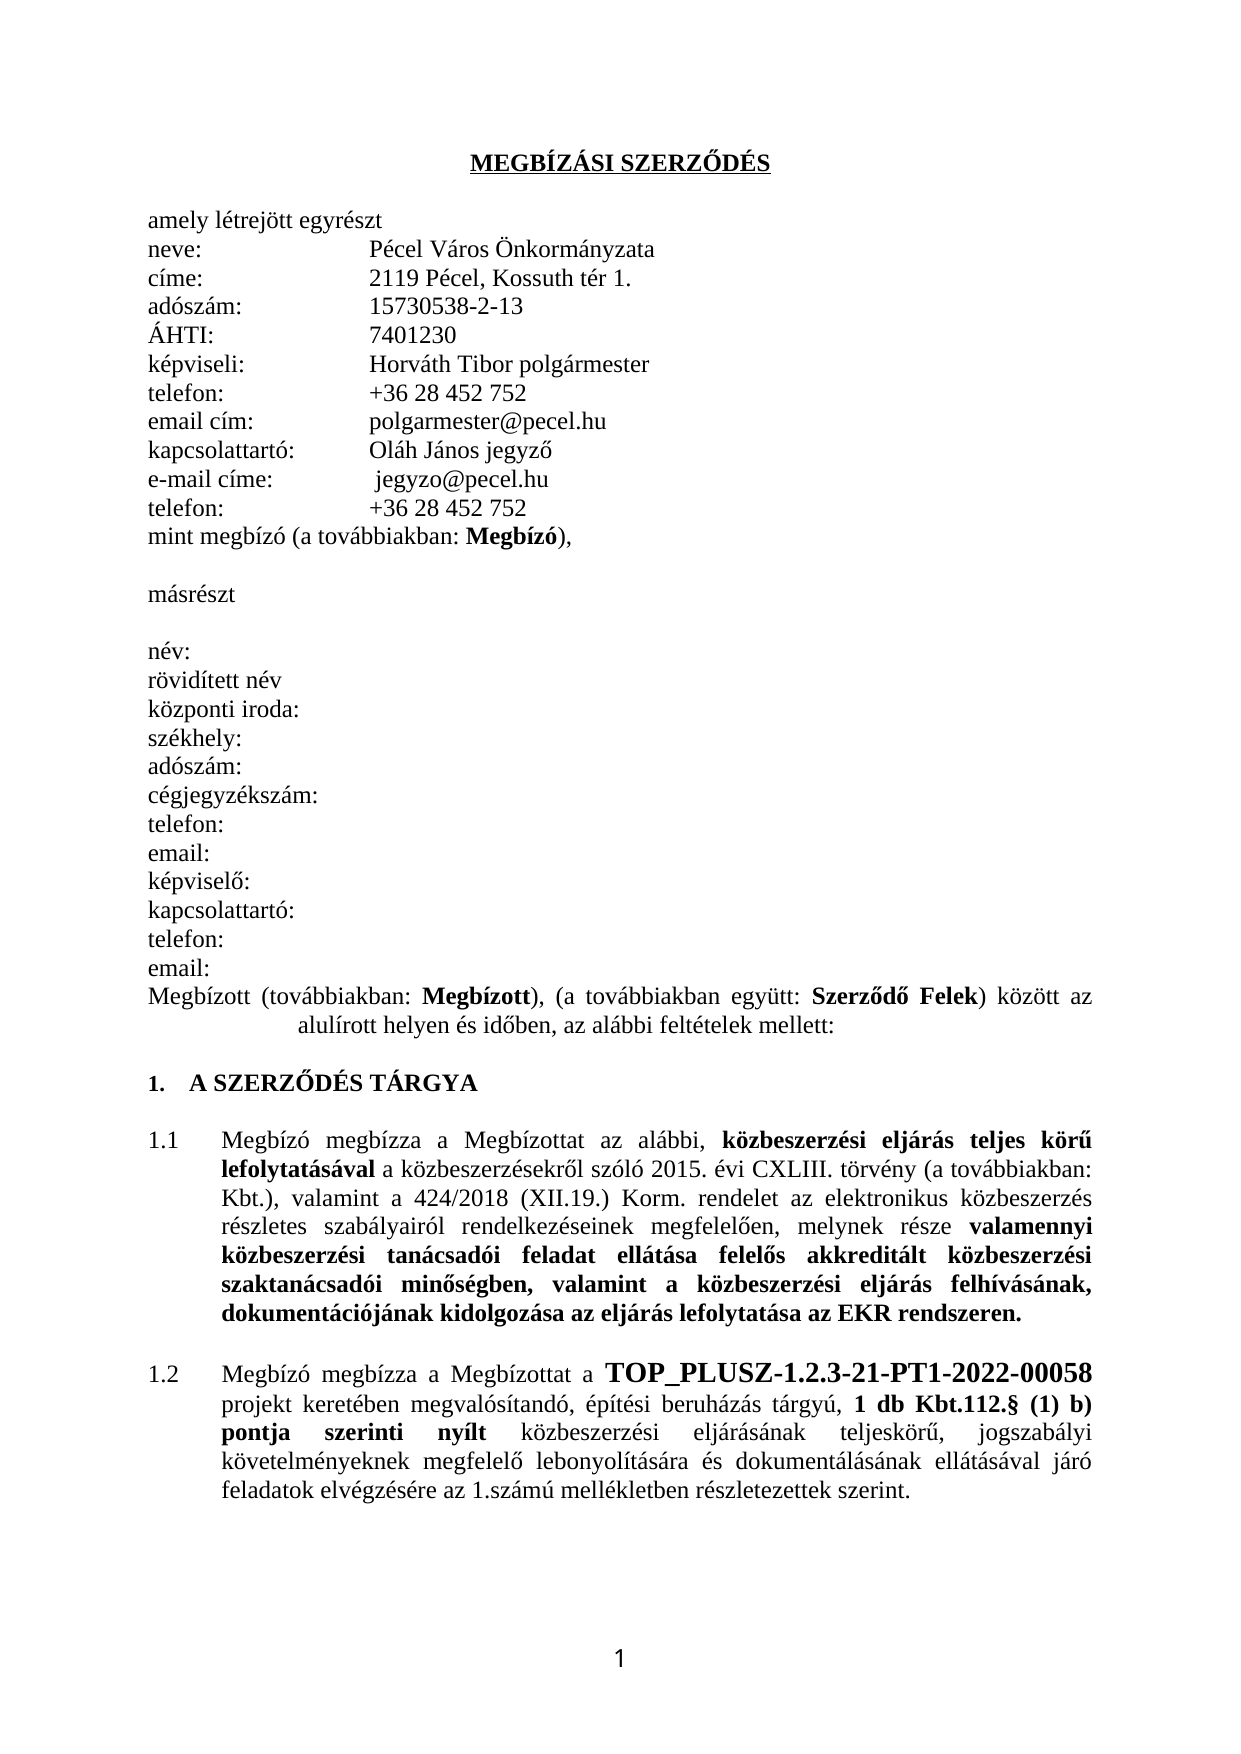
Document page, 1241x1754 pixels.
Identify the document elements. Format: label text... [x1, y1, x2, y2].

text központi iroda: [148, 694, 1093, 723]
text név: [148, 636, 1093, 665]
text 1.2 Megbízó megbízza a Megbízottat a TOP_PLUSZ-1.2.3-21-PT1-2022-00058 projekt keretében megvalósítandó, építési beruházás tárgyú, 1 db Kbt.112.§ (1) b) pontja szerinti nyílt közbeszerzési eljárásának teljeskörű, jogszabályi követelményeknek megfelelő lebonyolítására és dokumentálásának ellátásával járó feladatok elvégzésére az 1.számú mellékletben részletezettek szerint. [148, 1355, 1093, 1504]
subtitle MEGBÍZÁSI SZERZŐDÉS [148, 148, 1093, 176]
text képviseli: Horváth Tibor polgármester [148, 349, 1093, 378]
list A SZERZŐDÉS TÁRGYA [148, 1068, 1093, 1096]
text telefon: [148, 924, 1093, 953]
text címe: 2119 Pécel, Kossuth tér 1. [148, 263, 1093, 291]
text Megbízott (továbbiakban: Megbízott), (a továbbiakban együtt: Szerződő Felek) között az alulírott helyen és időben, az alábbi feltételek mellett: [148, 981, 1093, 1039]
text kapcsolattartó: [148, 895, 1093, 924]
text kapcsolattartó: Oláh János jegyző [148, 435, 1093, 464]
text email: [148, 838, 1093, 866]
text telefon: [148, 809, 1093, 838]
text email: [148, 953, 1093, 981]
text cégjegyzékszám: [148, 780, 1093, 809]
text székhely: [148, 723, 1093, 751]
text email cím: polgarmester@pecel.hu [148, 406, 1093, 435]
text telefon: +36 28 452 752 [148, 493, 1093, 521]
text 1.1 Megbízó megbízza a Megbízottat az alábbi, közbeszerzési eljárás teljes körű lefolytatásával a közbeszerzésekről szóló 2015. évi CXLIII. törvény (a továbbiakban: Kbt.), valamint a 424/2018 (XII.19.) Korm. rendelet az elektronikus közbeszerzés részletes szabályairól rendelkezéseinek megfelelően, melynek része valamennyi közbeszerzési tanácsadói feladat ellátása felelős akkreditált közbeszerzési szaktanácsadói minőségben, valamint a közbeszerzési eljárás felhívásának, dokumentációjának kidolgozása az eljárás lefolytatása az EKR rendszeren. [148, 1125, 1093, 1326]
text adószám: [148, 751, 1093, 780]
text e-mail címe: jegyzo@pecel.hu [148, 464, 1093, 493]
text neve: Pécel Város Önkormányzata [148, 234, 1093, 263]
text másrészt [148, 579, 1093, 608]
text amely létrejött egyrészt [148, 205, 1093, 234]
text rövidített név [148, 665, 1093, 694]
text telefon: +36 28 452 752 [148, 378, 1093, 406]
text adószám: 15730538-2-13 ÁHTI: 7401230 [148, 291, 1093, 349]
text képviselő: [148, 866, 1093, 895]
text mint megbízó (a továbbiakban: Megbízó), [148, 521, 1093, 550]
